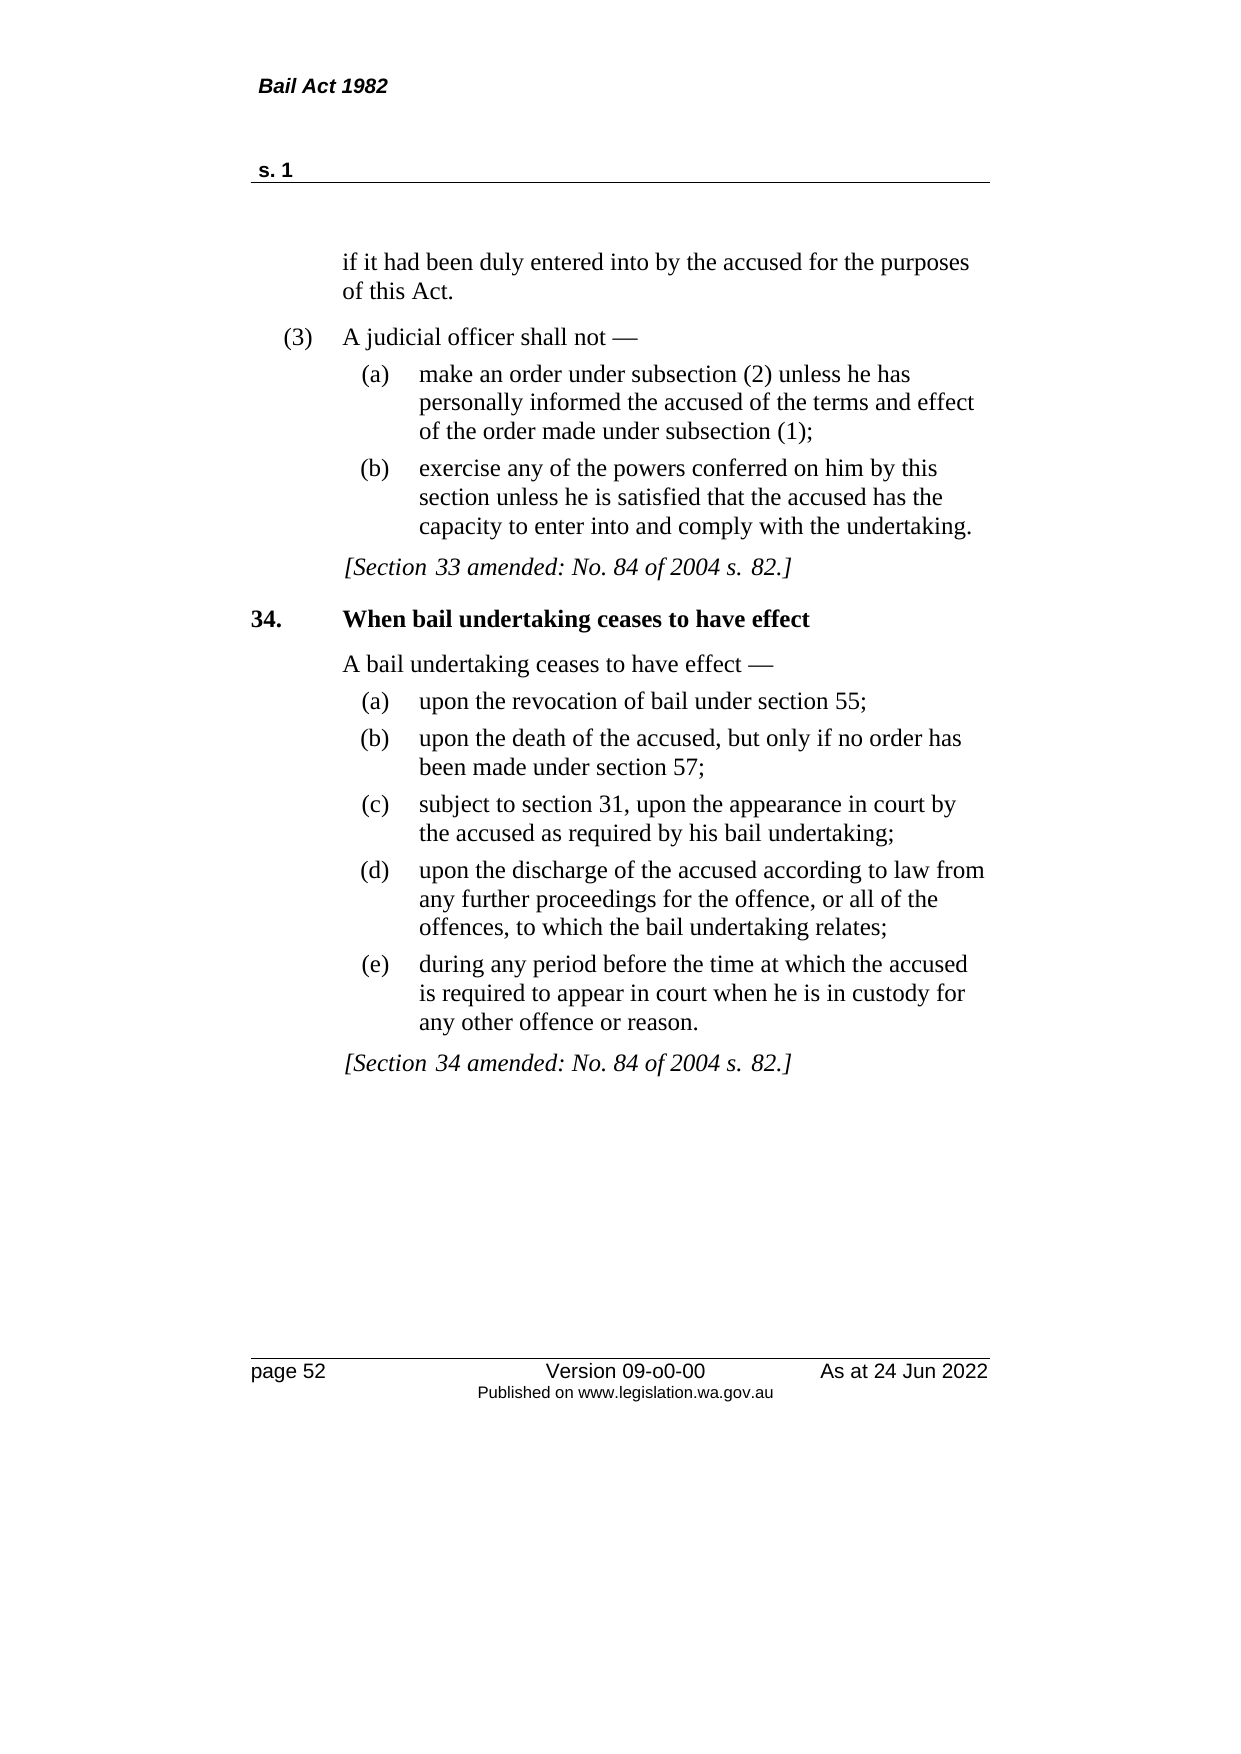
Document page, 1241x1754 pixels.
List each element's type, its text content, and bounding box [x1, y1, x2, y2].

text (a) upon the revocation of bail under section 55; [251, 686, 990, 715]
text (b) exercise any of the powers conferred on him by this section unless he is satisfied that the accused has the capacity to enter into and comply with the undertaking. [251, 453, 990, 539]
subtitle 34. When bail undertaking ceases to have effect [251, 604, 990, 632]
text [Section 33 amended: No. 84 of 2004 s. 82.] [251, 552, 990, 581]
text (d) upon the discharge of the accused according to law from any further proceedings for the offence, or all of the offences, to which the bail undertaking relates; [251, 855, 990, 941]
text (e) during any period before the time at which the accused is required to appear in court when he is in custody for any other offence or reason. [251, 949, 990, 1036]
text (a) make an order under subsection (2) unless he has personally informed the accused of the terms and effect of the order made under subsection (1); [251, 359, 990, 445]
text A bail undertaking ceases to have effect — [251, 649, 990, 678]
text [Section 34 amended: No. 84 of 2004 s. 82.] [251, 1048, 990, 1077]
text (3) A judicial officer shall not — [251, 322, 990, 350]
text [251, 247, 990, 305]
text (b) upon the death of the accused, but only if no order has been made under section 57; [251, 723, 990, 781]
text (c) subject to section 31, upon the appearance in court by the accused as required by his bail undertaking; [251, 789, 990, 847]
